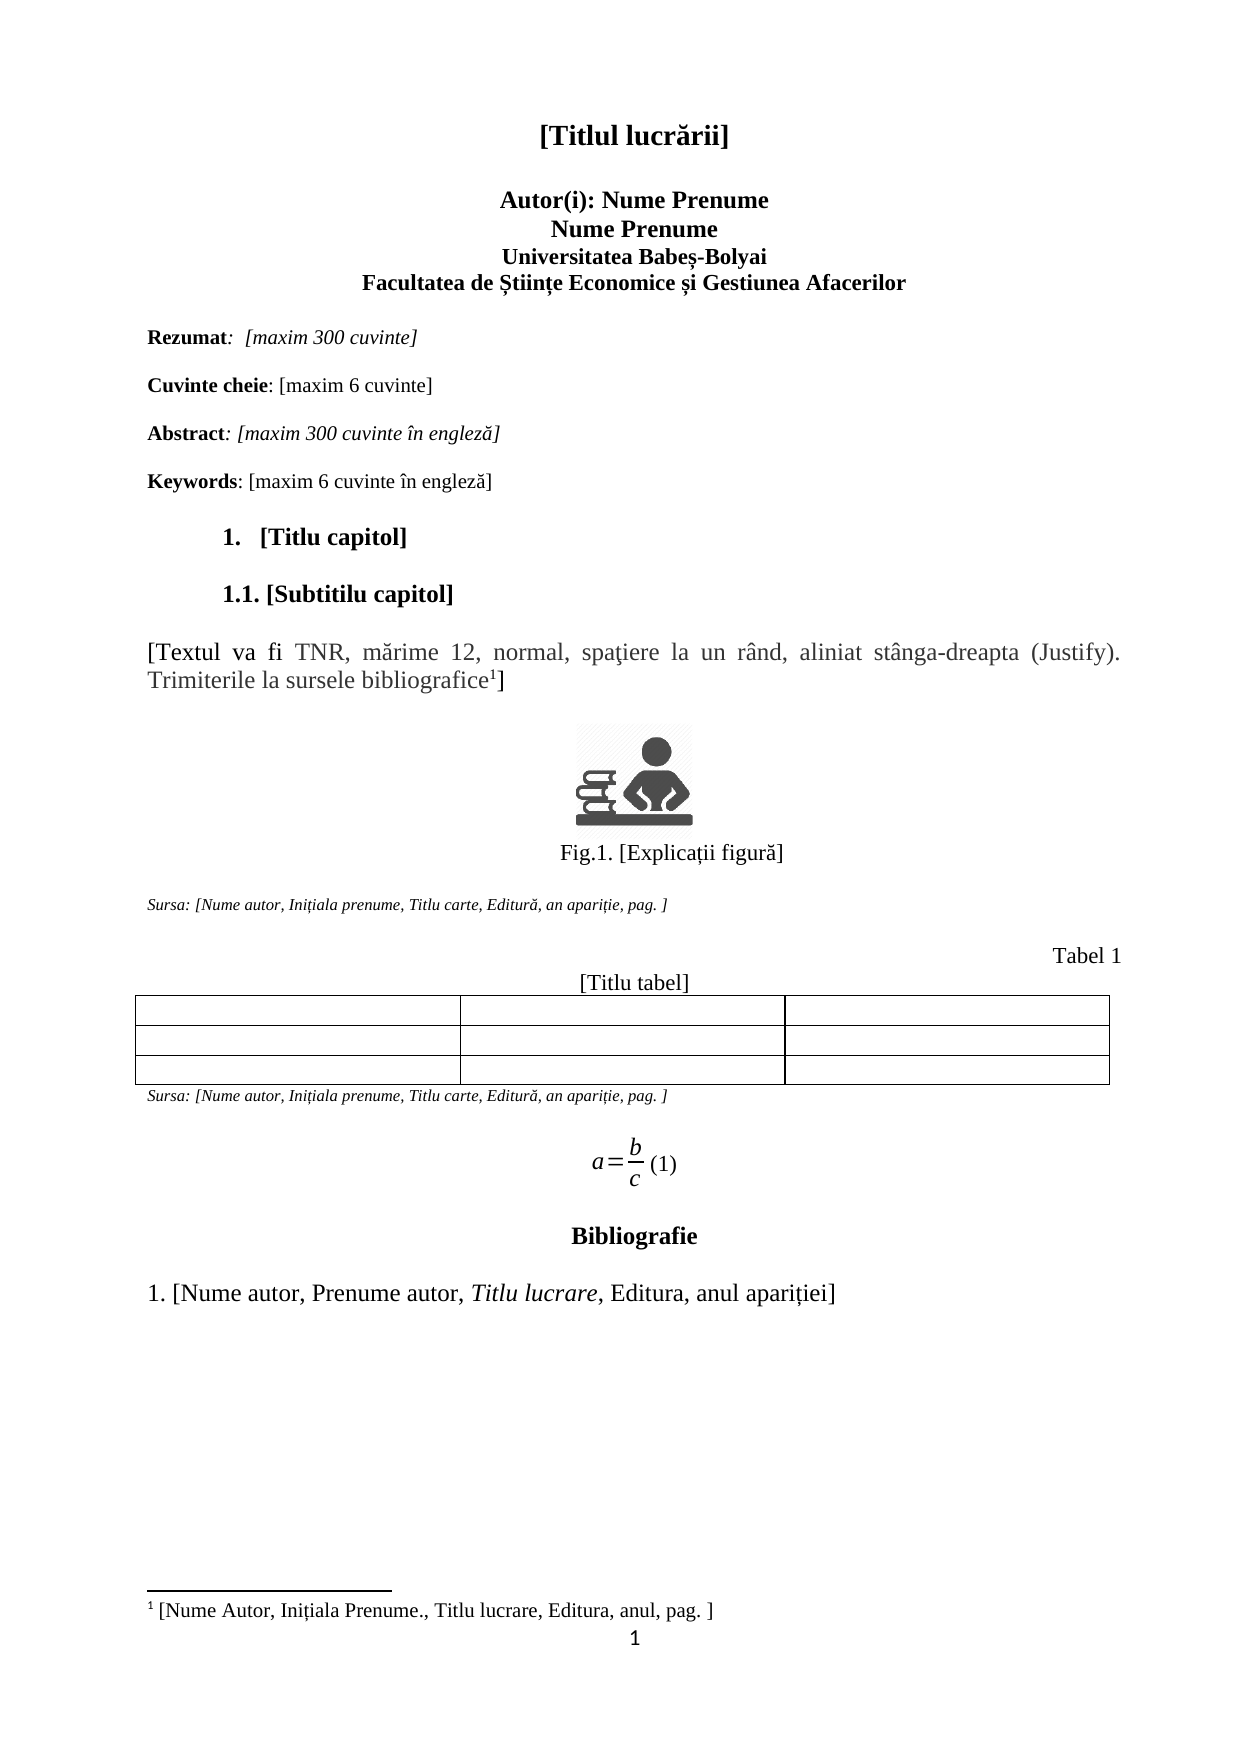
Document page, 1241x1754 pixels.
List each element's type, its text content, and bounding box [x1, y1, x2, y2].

text Bibliografie [147, 1221, 1122, 1250]
table_cell [461, 1056, 784, 1084]
table_cell [461, 1026, 784, 1054]
text Fig.1. [Explicații figură] [147, 839, 1122, 866]
text (1) [147, 1133, 1122, 1192]
text Facultatea de Științe Economice și Gestiunea Afacerilor [147, 269, 1122, 296]
text Abstract: [maxim 300 cuvinte în engleză] [147, 421, 1122, 445]
table_cell [136, 1056, 460, 1084]
text Autor(i): Nume Prenume [147, 186, 1122, 214]
text Nume Prenume [147, 214, 1122, 243]
text Keywords: [maxim 6 cuvinte în engleză] [147, 469, 1122, 493]
table_cell [136, 1026, 460, 1054]
table_cell [786, 1026, 1109, 1054]
text 1. [Nume autor, Prenume autor, Titlu lucrare, Editura, anul apariției] [147, 1278, 1122, 1307]
text Rezumat: [maxim 300 cuvinte] [147, 324, 1122, 349]
text [Titlu tabel] [147, 968, 1122, 995]
list [Subtitilu capitol] [222, 579, 1122, 608]
text [Textul va fi TNR, mărime 12, normal, spaţiere la un rând, aliniat stânga-dreapta (Justify). Trimiterile la sursele bibliografice] [489, 666, 1122, 694]
table_header [136, 996, 460, 1025]
text [Titlul lucrării] [147, 118, 1122, 152]
table_header [786, 996, 1109, 1025]
text Universitatea Babeș-Bolyai [147, 243, 1122, 269]
text Sursa: [Nume autor, Inițiala prenume, Titlu carte, Editură, an apariție, pag. ] [147, 1085, 1122, 1104]
text Tabel 1 [147, 942, 1122, 968]
text Cuvinte cheie: [maxim 6 cuvinte] [147, 373, 1122, 397]
picture [576, 722, 693, 840]
table_header [461, 996, 784, 1025]
text Sursa: [Nume autor, Inițiala prenume, Titlu carte, Editură, an apariție, pag. ] [147, 894, 1122, 913]
table_cell [786, 1056, 1109, 1084]
list [Titlu capitol] [222, 522, 1122, 551]
